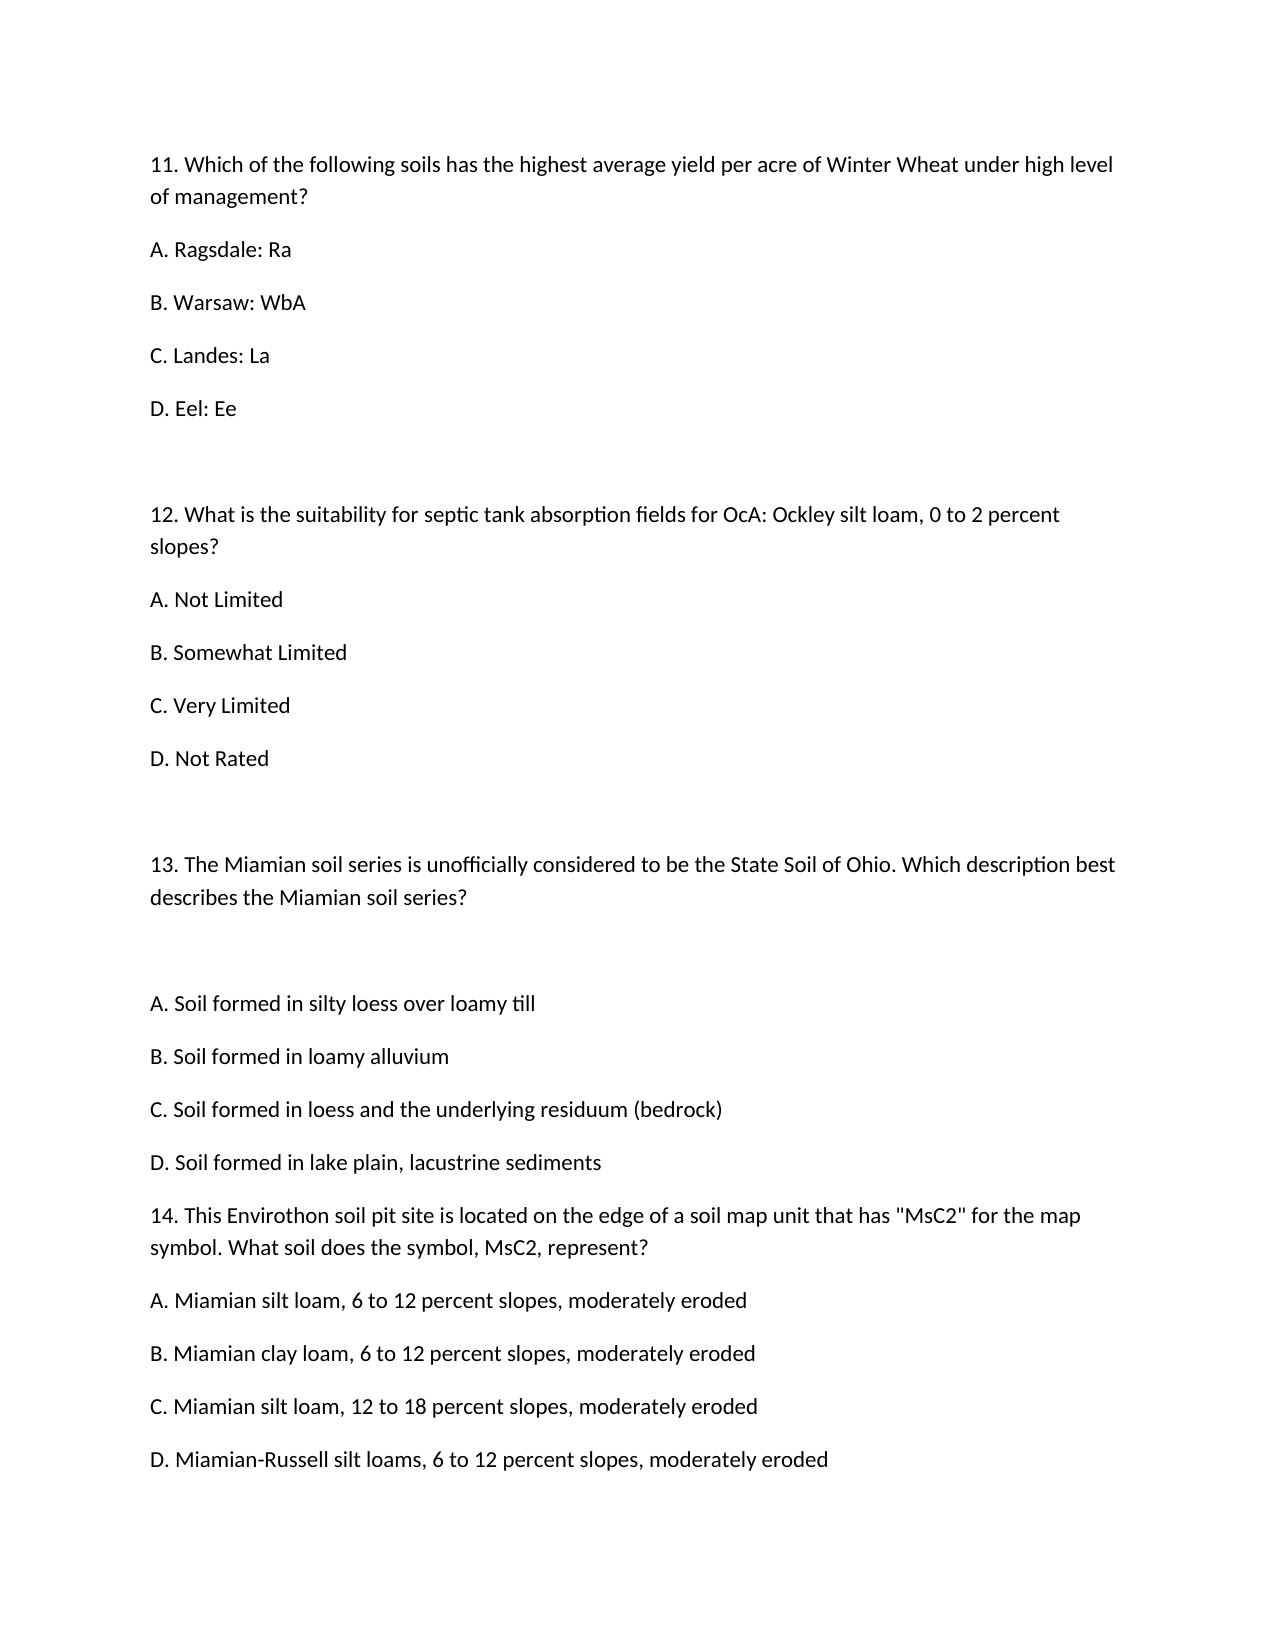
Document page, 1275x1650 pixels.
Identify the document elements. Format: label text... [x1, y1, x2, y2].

text B. Miamian clay loam, 6 to 12 percent slopes, moderately eroded [150, 1339, 1125, 1367]
text D. Eel: Ee [150, 394, 1125, 422]
text B. Warsaw: WbA [150, 288, 1125, 316]
text C. Soil formed in loess and the underlying residuum (bedrock) [150, 1095, 1125, 1123]
text 11. Which of the following soils has the highest average yield per acre of Winter Wheat under high level of management? [150, 150, 1125, 210]
text B. Soil formed in loamy alluvium [150, 1042, 1125, 1070]
text A. Not Limited [150, 586, 1125, 613]
text A. Soil formed in silty loess over loamy till [150, 989, 1125, 1017]
text 13. The Miamian soil series is unofficially considered to be the State Soil of Ohio. Which description best describes the Miamian soil series? [150, 851, 1125, 911]
text 12. What is the suitability for septic tank absorption fields for OcA: Ockley silt loam, 0 to 2 percent slopes? [150, 500, 1125, 561]
text B. Somewhat Limited [150, 638, 1125, 667]
text D. Miamian-Russell silt loams, 6 to 12 percent slopes, moderately eroded [150, 1445, 1125, 1473]
text 14. This Envirothon soil pit site is located on the edge of a soil map unit that has "MsC2" for the map symbol. What soil does the symbol, MsC2, represent? [150, 1201, 1125, 1261]
text C. Very Limited [150, 692, 1125, 719]
text A. Ragsdale: Ra [150, 235, 1125, 263]
text D. Soil formed in lake plain, lacustrine sediments [150, 1148, 1125, 1176]
text A. Miamian silt loam, 6 to 12 percent slopes, moderately eroded [150, 1286, 1125, 1314]
text D. Not Rated [150, 744, 1125, 773]
text C. Landes: La [150, 341, 1125, 369]
text C. Miamian silt loam, 12 to 18 percent slopes, moderately eroded [150, 1392, 1125, 1420]
